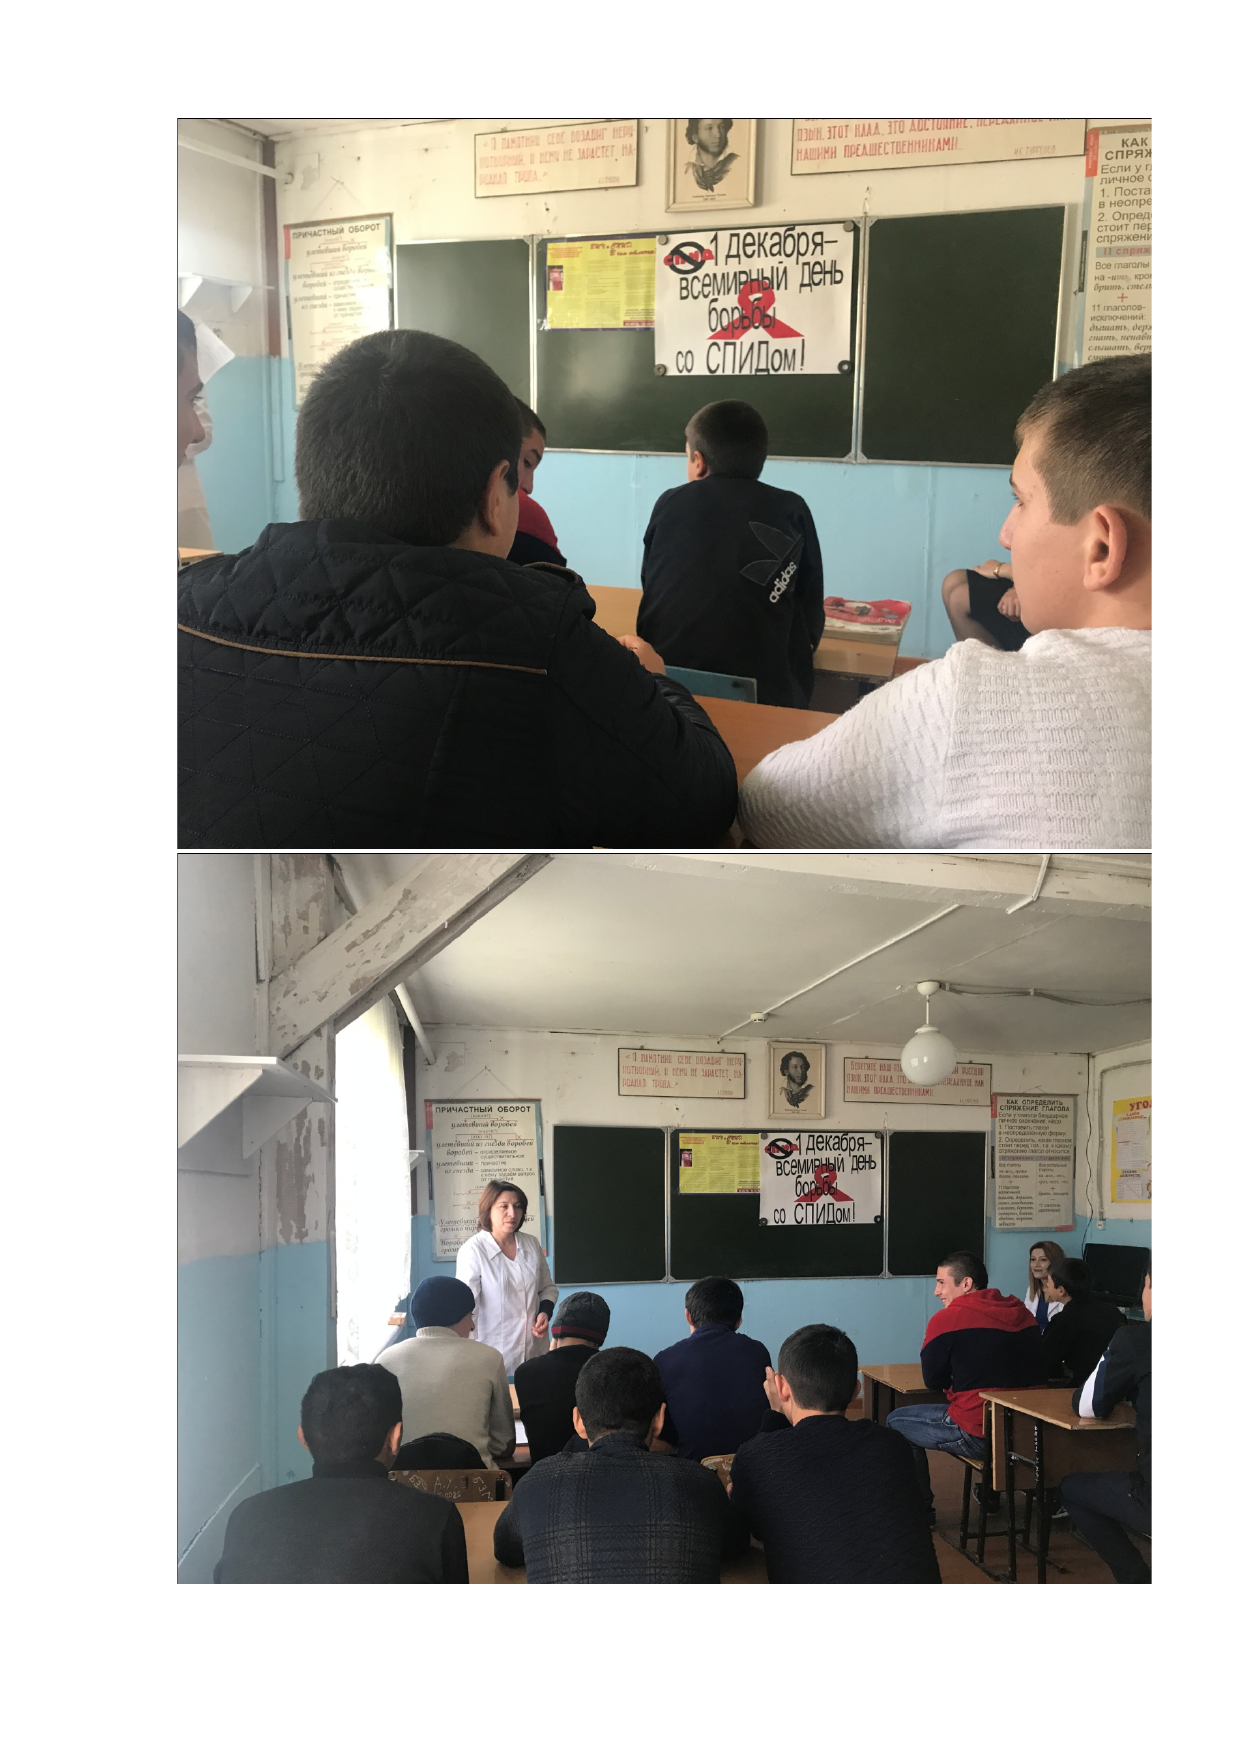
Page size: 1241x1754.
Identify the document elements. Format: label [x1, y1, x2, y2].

picture [177, 118, 1152, 849]
picture [177, 853, 1152, 1584]
